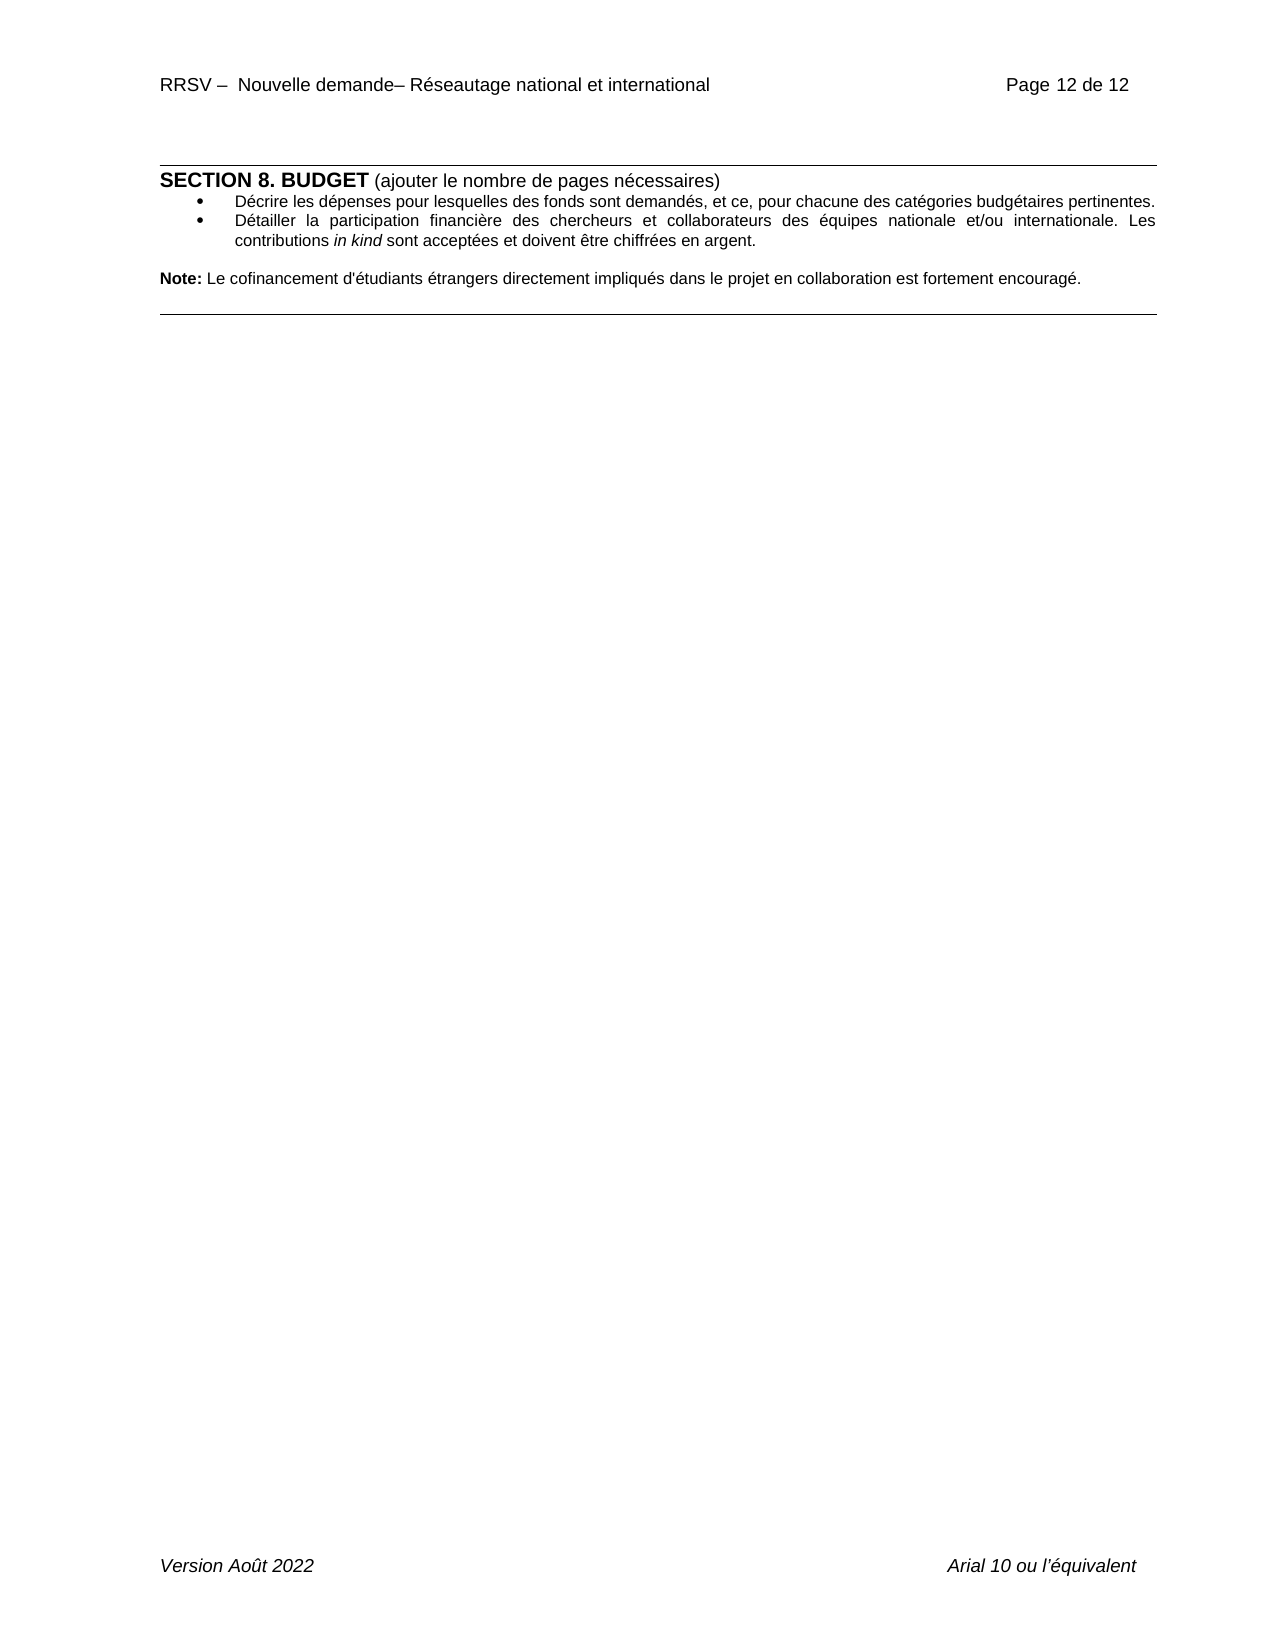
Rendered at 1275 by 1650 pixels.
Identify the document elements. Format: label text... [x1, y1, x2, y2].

text Note: Le cofinancement d'étudiants étrangers directement impliqués dans le projet en collaboration est fortement encouragé. [159, 269, 1157, 288]
list Détailler la participation financière des chercheurs et collaborateurs des équipes nationale et/ou internationale. Les contributions in kind sont acceptées et doivent être chiffrées en argent. [197, 211, 1157, 249]
text SECTION 8. BUDGET (ajouter le nombre de pages nécessaires) [159, 166, 1157, 192]
list Décrire les dépenses pour lesquelles des fonds sont demandés, et ce, pour chacune des catégories budgétaires pertinentes. [197, 192, 1157, 211]
